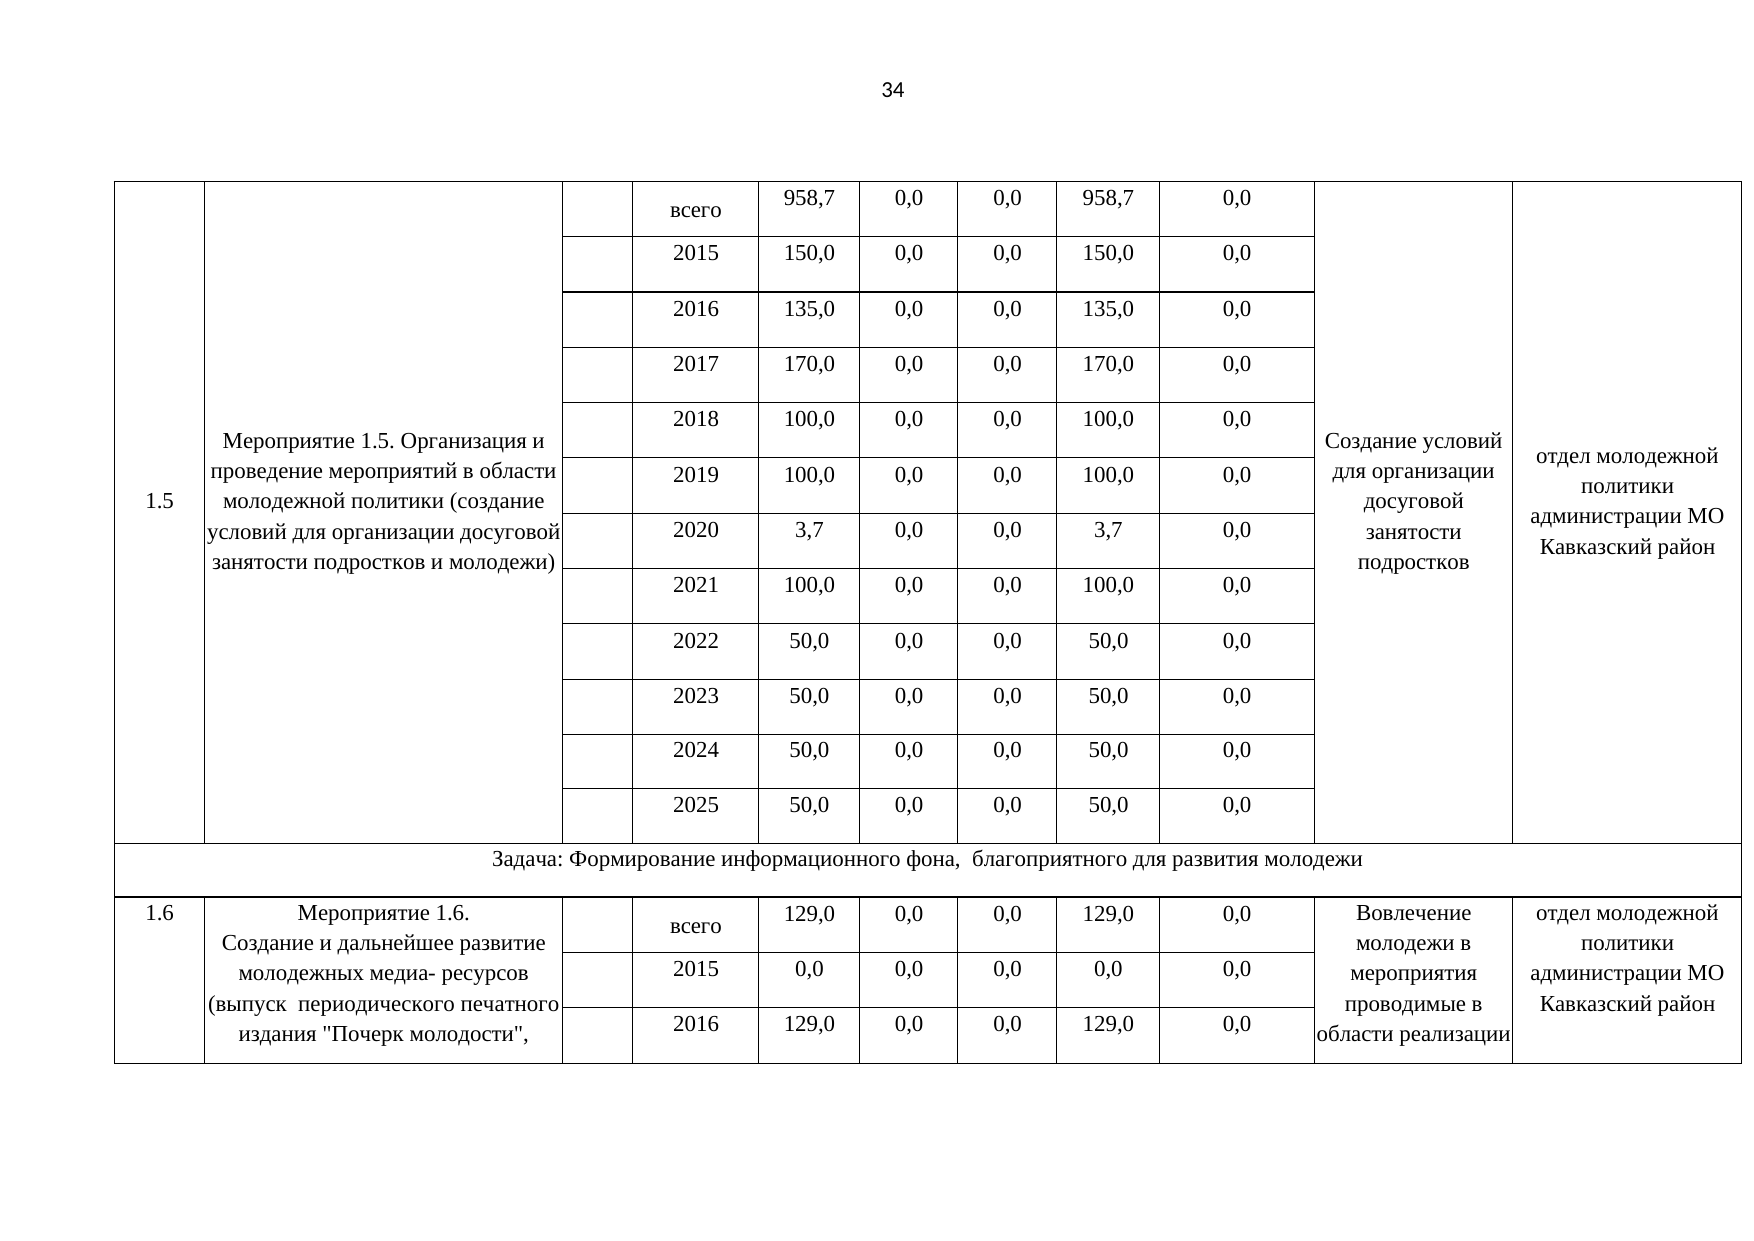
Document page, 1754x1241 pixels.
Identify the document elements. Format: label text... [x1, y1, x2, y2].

table_cell 50,0 [759, 735, 859, 787]
table_cell 50,0 [759, 624, 859, 678]
table_cell 0,0 [958, 182, 1056, 236]
table_cell 1.6 [115, 898, 204, 1062]
table_cell 0,0 [958, 514, 1056, 568]
table_cell [563, 348, 632, 402]
table_cell 100,0 [759, 458, 859, 513]
table_cell 0,0 [958, 1008, 1056, 1062]
table_cell 3,7 [1057, 514, 1159, 568]
table_cell 0,0 [958, 403, 1056, 457]
table_cell 0,0 [958, 789, 1056, 843]
table_cell 0,0 [860, 182, 957, 236]
table_cell 2023 [633, 680, 758, 734]
table_cell 0,0 [1160, 735, 1314, 787]
table_cell 0,0 [1160, 953, 1314, 1007]
table_cell 0,0 [860, 735, 957, 787]
table_cell 0,0 [958, 237, 1056, 291]
table_cell [563, 293, 632, 347]
table_cell 2021 [633, 569, 758, 623]
table_cell 0,0 [1057, 953, 1159, 1007]
table_cell 0,0 [958, 569, 1056, 623]
table_cell отдел молодежной политики администрации МО Кавказский район [1513, 898, 1741, 1062]
table_cell 958,7 [759, 182, 859, 236]
table_cell 0,0 [1160, 569, 1314, 623]
table_cell [563, 680, 632, 734]
table_cell 2015 [633, 237, 758, 291]
table_cell 2020 [633, 514, 758, 568]
table_cell 2015 [633, 953, 758, 1007]
table_cell 0,0 [1160, 348, 1314, 402]
table_cell 100,0 [1057, 403, 1159, 457]
table_cell 0,0 [958, 348, 1056, 402]
table_cell 150,0 [1057, 237, 1159, 291]
table_cell 170,0 [759, 348, 859, 402]
table_cell 50,0 [1057, 624, 1159, 678]
table_cell 129,0 [1057, 898, 1159, 952]
table_cell 0,0 [1160, 898, 1314, 952]
table_cell 0,0 [860, 514, 957, 568]
table_cell 0,0 [860, 1008, 957, 1062]
table_cell 50,0 [1057, 735, 1159, 787]
table_cell Создание условий для организации досуговой занятости подростков [1315, 182, 1512, 843]
table_cell 0,0 [958, 293, 1056, 347]
table_cell 0,0 [860, 237, 957, 291]
table_cell 2025 [633, 789, 758, 843]
table_cell [563, 898, 632, 952]
table_cell 0,0 [860, 569, 957, 623]
table_cell 0,0 [1160, 1008, 1314, 1062]
table_cell [563, 237, 632, 291]
table_cell 0,0 [860, 348, 957, 402]
table_cell [563, 569, 632, 623]
table_cell 0,0 [860, 789, 957, 843]
table_cell 0,0 [1160, 680, 1314, 734]
table_cell 1.5 [115, 182, 204, 843]
table_cell 50,0 [759, 789, 859, 843]
table_cell [563, 182, 632, 236]
table_cell [563, 514, 632, 568]
table_cell 2018 [633, 403, 758, 457]
table_cell 2016 [633, 1008, 758, 1062]
table_cell 2022 [633, 624, 758, 678]
table_cell всего [633, 898, 758, 952]
table_cell 0,0 [958, 458, 1056, 513]
table_cell 3,7 [759, 514, 859, 568]
table_cell 135,0 [759, 293, 859, 347]
table_cell 0,0 [958, 898, 1056, 952]
table_cell 135,0 [1057, 293, 1159, 347]
table_cell 100,0 [759, 569, 859, 623]
table_cell 0,0 [958, 624, 1056, 678]
table_cell Вовлечение молодежи в мероприятия проводимые в области реализации молодежной политики [1315, 898, 1512, 1062]
table_cell 0,0 [1160, 624, 1314, 678]
table_cell 0,0 [1160, 237, 1314, 291]
table_cell 100,0 [1057, 569, 1159, 623]
table_cell 0,0 [860, 680, 957, 734]
table_cell 50,0 [759, 680, 859, 734]
table_cell 2024 [633, 735, 758, 787]
table_cell 0,0 [1160, 293, 1314, 347]
table_cell 0,0 [1160, 458, 1314, 513]
table_cell Мероприятие 1.6. Создание и дальнейшее развитие молодежных медиа- ресурсов (выпуск периодического печатного издания "Почерк молодости", выпуск молодежной телепередачи "Молодые ветра") [205, 898, 562, 1062]
table_cell 0,0 [860, 624, 957, 678]
table_cell [563, 953, 632, 1007]
table_cell 0,0 [1160, 182, 1314, 236]
table_cell 0,0 [860, 458, 957, 513]
table_cell 0,0 [958, 735, 1056, 787]
table_cell 2019 [633, 458, 758, 513]
table_cell 170,0 [1057, 348, 1159, 402]
table_cell [563, 1008, 632, 1062]
table_cell [563, 403, 632, 457]
table_cell [563, 735, 632, 787]
table_cell 50,0 [1057, 789, 1159, 843]
table_cell 2016 [633, 293, 758, 347]
table_cell 0,0 [958, 680, 1056, 734]
table_cell 0,0 [1160, 403, 1314, 457]
table_cell 50,0 [1057, 680, 1159, 734]
table_cell 2017 [633, 348, 758, 402]
table_cell 129,0 [759, 898, 859, 952]
table_cell 958,7 [1057, 182, 1159, 236]
table_cell [563, 458, 632, 513]
table_cell 0,0 [958, 953, 1056, 1007]
table_cell 0,0 [1160, 789, 1314, 843]
table_cell 150,0 [759, 237, 859, 291]
table_cell [563, 789, 632, 843]
table_cell всего [633, 182, 758, 236]
table_cell Задача: Формирование информационного фона, благоприятного для развития молодежи [115, 844, 1741, 896]
table_cell 0,0 [860, 953, 957, 1007]
table_cell 129,0 [1057, 1008, 1159, 1062]
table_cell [1513, 182, 1741, 843]
table_cell 0,0 [1160, 514, 1314, 568]
table_cell [563, 624, 632, 678]
table_cell 129,0 [759, 1008, 859, 1062]
table_cell 100,0 [759, 403, 859, 457]
table_cell 0,0 [759, 953, 859, 1007]
table_cell 0,0 [860, 293, 957, 347]
table_cell 0,0 [860, 403, 957, 457]
table_cell 0,0 [860, 898, 957, 952]
table_cell Мероприятие 1.5. Организация и проведение мероприятий в области молодежной политики (создание условий для организации досуговой занятости подростков и молодежи) [205, 182, 562, 843]
table_cell 100,0 [1057, 458, 1159, 513]
